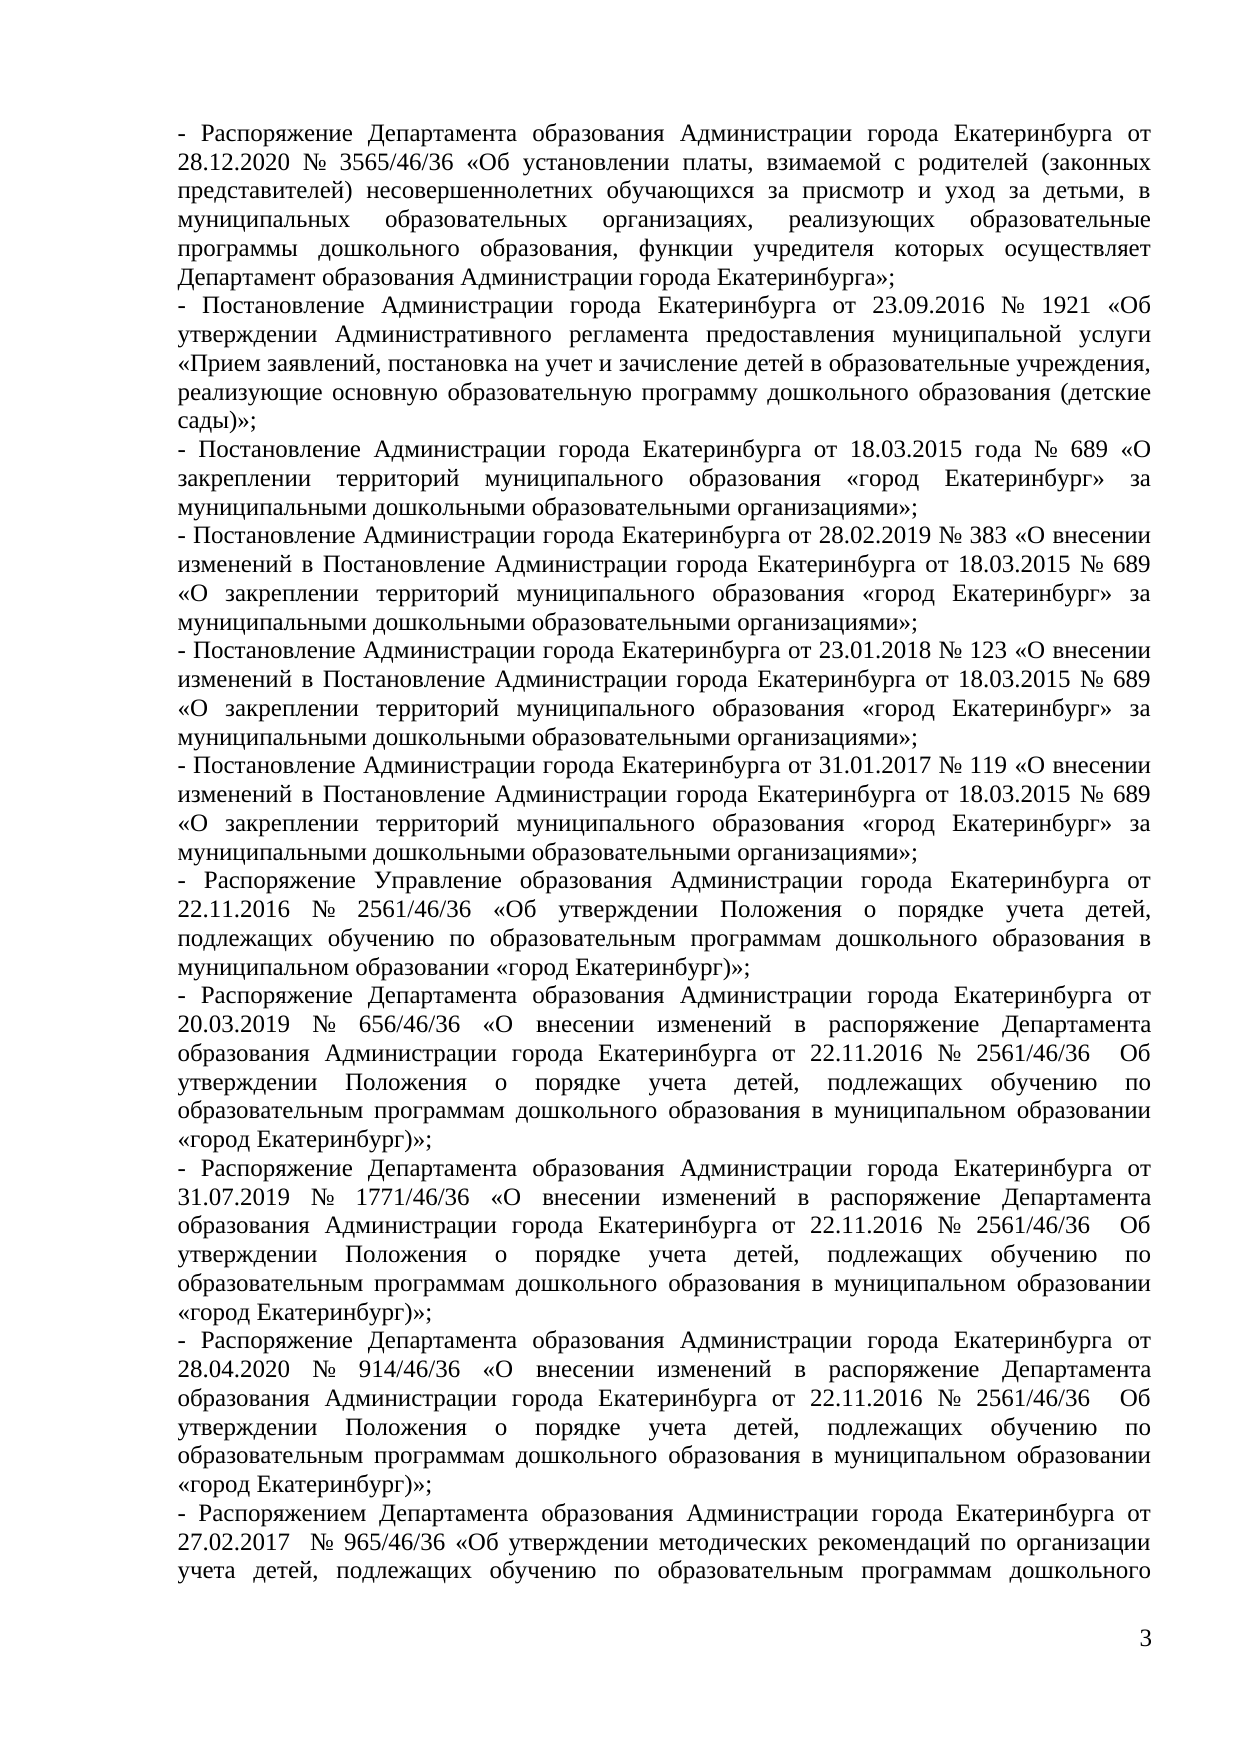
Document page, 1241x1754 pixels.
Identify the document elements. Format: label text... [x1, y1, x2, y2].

text - Распоряжение Управление образования Администрации города Екатеринбурга от 22.11.2016 № 2561/46/36 «Об утверждении Положения о порядке учета детей, подлежащих обучению по образовательным программам дошкольного образования в муниципальном образовании «город Екатеринбург)»; [177, 866, 1152, 981]
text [177, 1498, 1152, 1584]
text - Постановление Администрации города Екатеринбурга от 23.09.2016 № 1921 «Об утверждении Административного регламента предоставления муниципальной услуги «Прием заявлений, постановка на учет и зачисление детей в образовательные учреждения, реализующие основную образовательную программу дошкольного образования (детские сады)»; [177, 291, 1152, 434]
text - Постановление Администрации города Екатеринбурга от 28.02.2019 № 383 «О внесении изменений в Постановление Администрации города Екатеринбурга от 18.03.2015 № 689 «О закреплении территорий муниципального образования «город Екатеринбург» за муниципальными дошкольными образовательными организациями»; [177, 521, 1152, 636]
text - Распоряжение Департамента образования Администрации города Екатеринбурга от 28.12.2020 № 3565/46/36 «Об установлении платы, взимаемой с родителей (законных представителей) несовершеннолетних обучающихся за присмотр и уход за детьми, в муниципальных образовательных организациях, реализующих образовательные программы дошкольного образования, функции учредителя которых осуществляет Департамент образования Администрации города Екатеринбурга»; [177, 118, 1152, 291]
text - Постановление Администрации города Екатеринбурга от 18.03.2015 года № 689 «О закреплении территорий муниципального образования «город Екатеринбург» за муниципальными дошкольными образовательными организациями»; [177, 434, 1152, 521]
text - Распоряжение Департамента образования Администрации города Екатеринбурга от 31.07.2019 № 1771/46/36 «О внесении изменений в распоряжение Департамента образования Администрации города Екатеринбурга от 22.11.2016 № 2561/46/36 Об утверждении Положения о порядке учета детей, подлежащих обучению по образовательным программам дошкольного образования в муниципальном образовании «город Екатеринбург)»; [177, 1153, 1152, 1326]
text - Постановление Администрации города Екатеринбурга от 23.01.2018 № 123 «О внесении изменений в Постановление Администрации города Екатеринбурга от 18.03.2015 № 689 «О закреплении территорий муниципального образования «город Екатеринбург» за муниципальными дошкольными образовательными организациями»; [177, 636, 1152, 751]
text - Распоряжение Департамента образования Администрации города Екатеринбурга от 28.04.2020 № 914/46/36 «О внесении изменений в распоряжение Департамента образования Администрации города Екатеринбурга от 22.11.2016 № 2561/46/36 Об утверждении Положения о порядке учета детей, подлежащих обучению по образовательным программам дошкольного образования в муниципальном образовании «город Екатеринбург)»; [177, 1326, 1152, 1498]
text - Распоряжение Департамента образования Администрации города Екатеринбурга от 20.03.2019 № 656/46/36 «О внесении изменений в распоряжение Департамента образования Администрации города Екатеринбурга от 22.11.2016 № 2561/46/36 Об утверждении Положения о порядке учета детей, подлежащих обучению по образовательным программам дошкольного образования в муниципальном образовании «город Екатеринбург)»; [177, 981, 1152, 1153]
text - Постановление Администрации города Екатеринбурга от 31.01.2017 № 119 «О внесении изменений в Постановление Администрации города Екатеринбурга от 18.03.2015 № 689 «О закреплении территорий муниципального образования «город Екатеринбург» за муниципальными дошкольными образовательными организациями»; [177, 751, 1152, 866]
